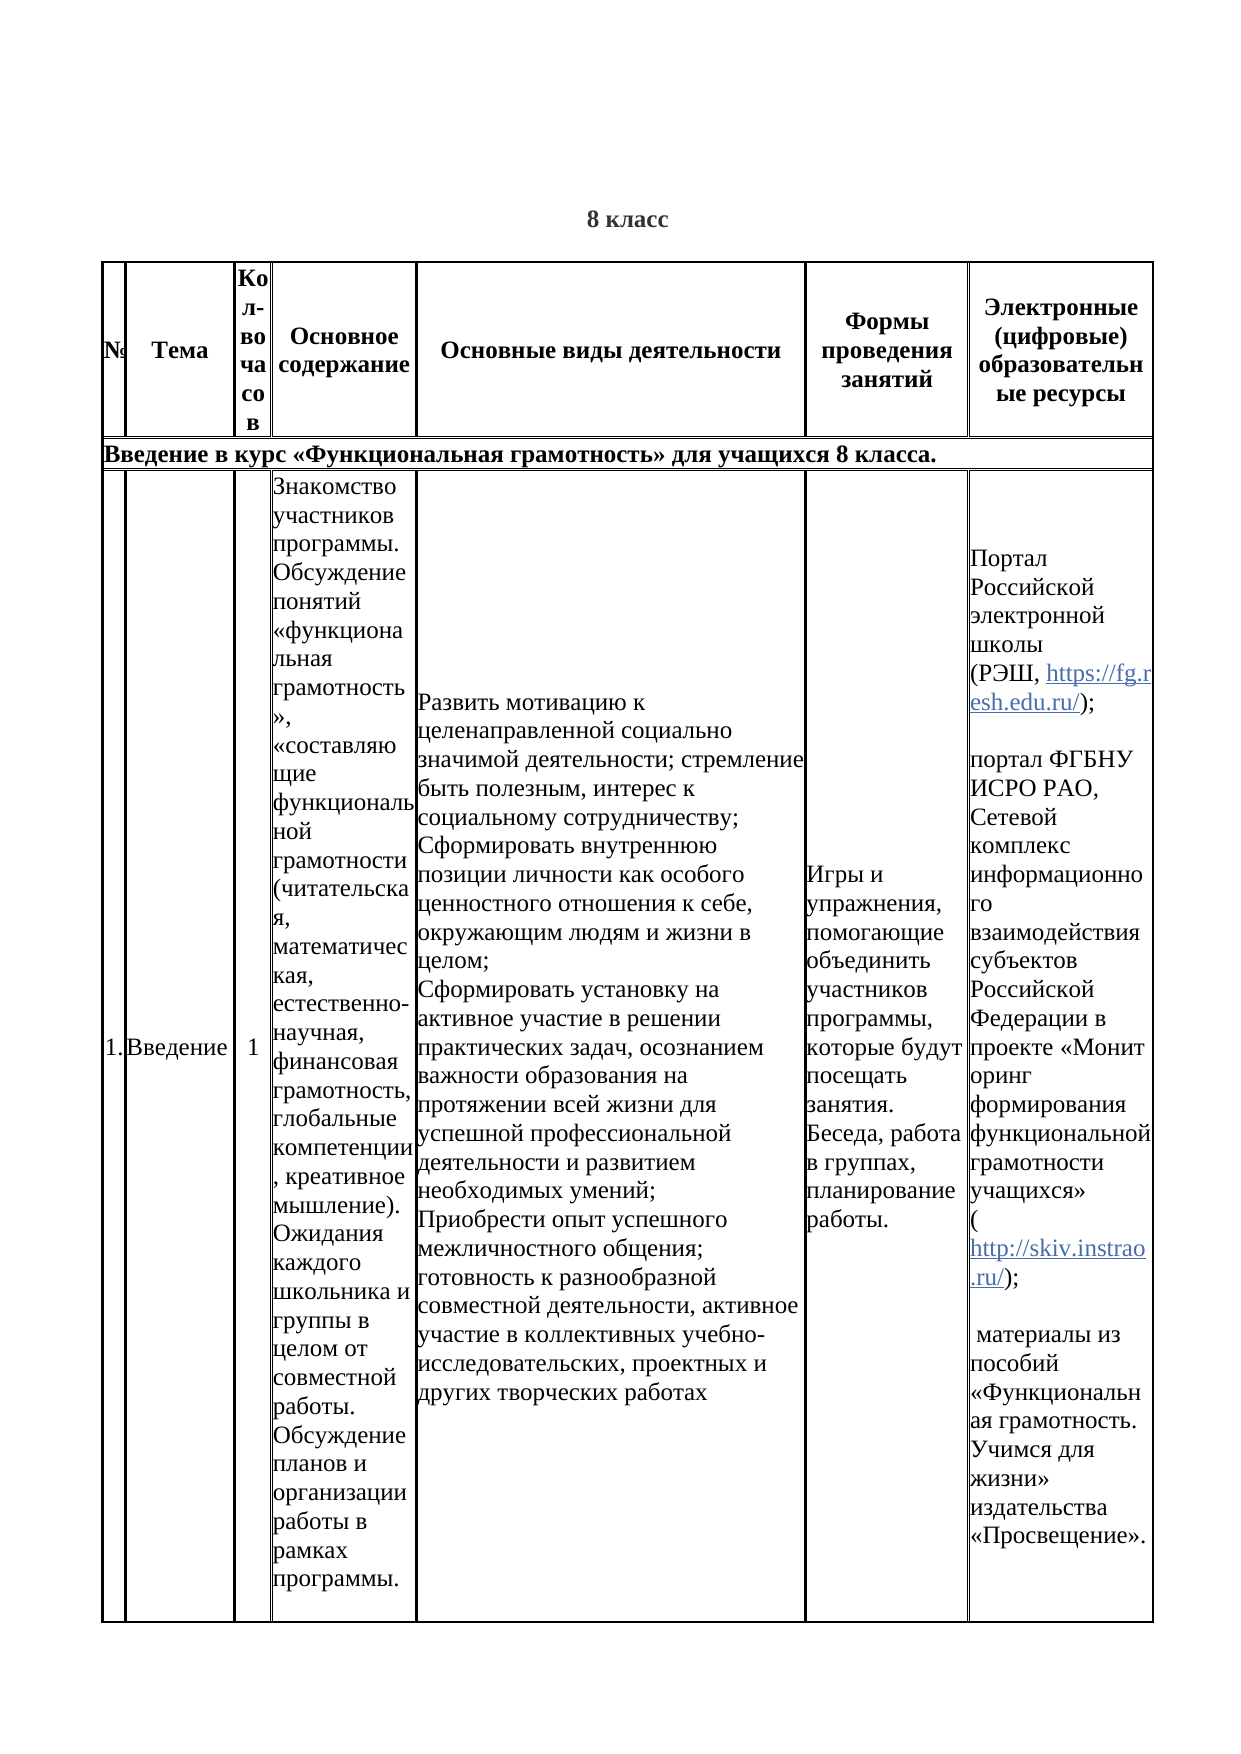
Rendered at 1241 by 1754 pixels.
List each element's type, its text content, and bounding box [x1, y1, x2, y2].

table_cell Портал Российской электронной школы (РЭШ, https://fg.resh.edu.ru/); портал ФГБНУ ИСРО РАО, Сетевой комплекс информационного взаимодействия субъектов Российской Федерации в проекте «Мониторинг формирования функциональной грамотности учащихся» (http://skiv.instrao.ru/); материалы из пособий «Функциональная грамотность. Учимся для жизни» издательства «Просвещение». [970, 471, 1152, 1621]
table_cell 1. [104, 471, 124, 1621]
table_header Тема [127, 263, 233, 436]
table_header № [104, 263, 124, 436]
table_header Основные виды деятельности [418, 263, 804, 436]
table_cell Игры и упражнения, помогающие объединить участников программы, которые будут посещать занятия. Беседа, работа в группах, планирование работы. [807, 471, 967, 1621]
text 8 класс [103, 204, 1152, 232]
table_cell 1 [236, 471, 270, 1621]
table_cell Введение в курс «Функциональная грамотность» для учащихся 8 класса. [104, 439, 1152, 468]
table_header Основное содержание [273, 263, 415, 436]
table_header Электронные (цифровые) образовательные ресурсы [970, 263, 1152, 436]
table_cell Введение [127, 471, 233, 1621]
table_header Кол-во часов [236, 263, 270, 436]
table_cell Знакомство участников программы. Обсуждение понятий «функциональная грамотность», «составляющие функциональной грамотности (читательская, математическая, естественно-научная, финансовая грамотность, глобальные компетенции, креативное мышление). Ожидания каждого школьника и группы в целом от совместной работы. Обсуждение планов и организации работы в рамках программы. [273, 471, 415, 1621]
table_cell Развить мотивацию к целенаправленной социально значимой деятельности; стремление быть полезным, интерес к социальному сотрудничеству; Сформировать внутреннюю позиции личности как особого ценностного отношения к себе, окружающим людям и жизни в целом; Сформировать установку на активное участие в решении практических задач, осознанием важности образования на протяжении всей жизни для успешной профессиональной деятельности и развитием необходимых умений; Приобрести опыт успешного межличностного общения; готовность к разнообразной совместной деятельности, активное участие в коллективных учебно-исследовательских, проектных и других творческих работах [418, 471, 804, 1621]
table_header Формы проведения занятий [807, 263, 967, 436]
